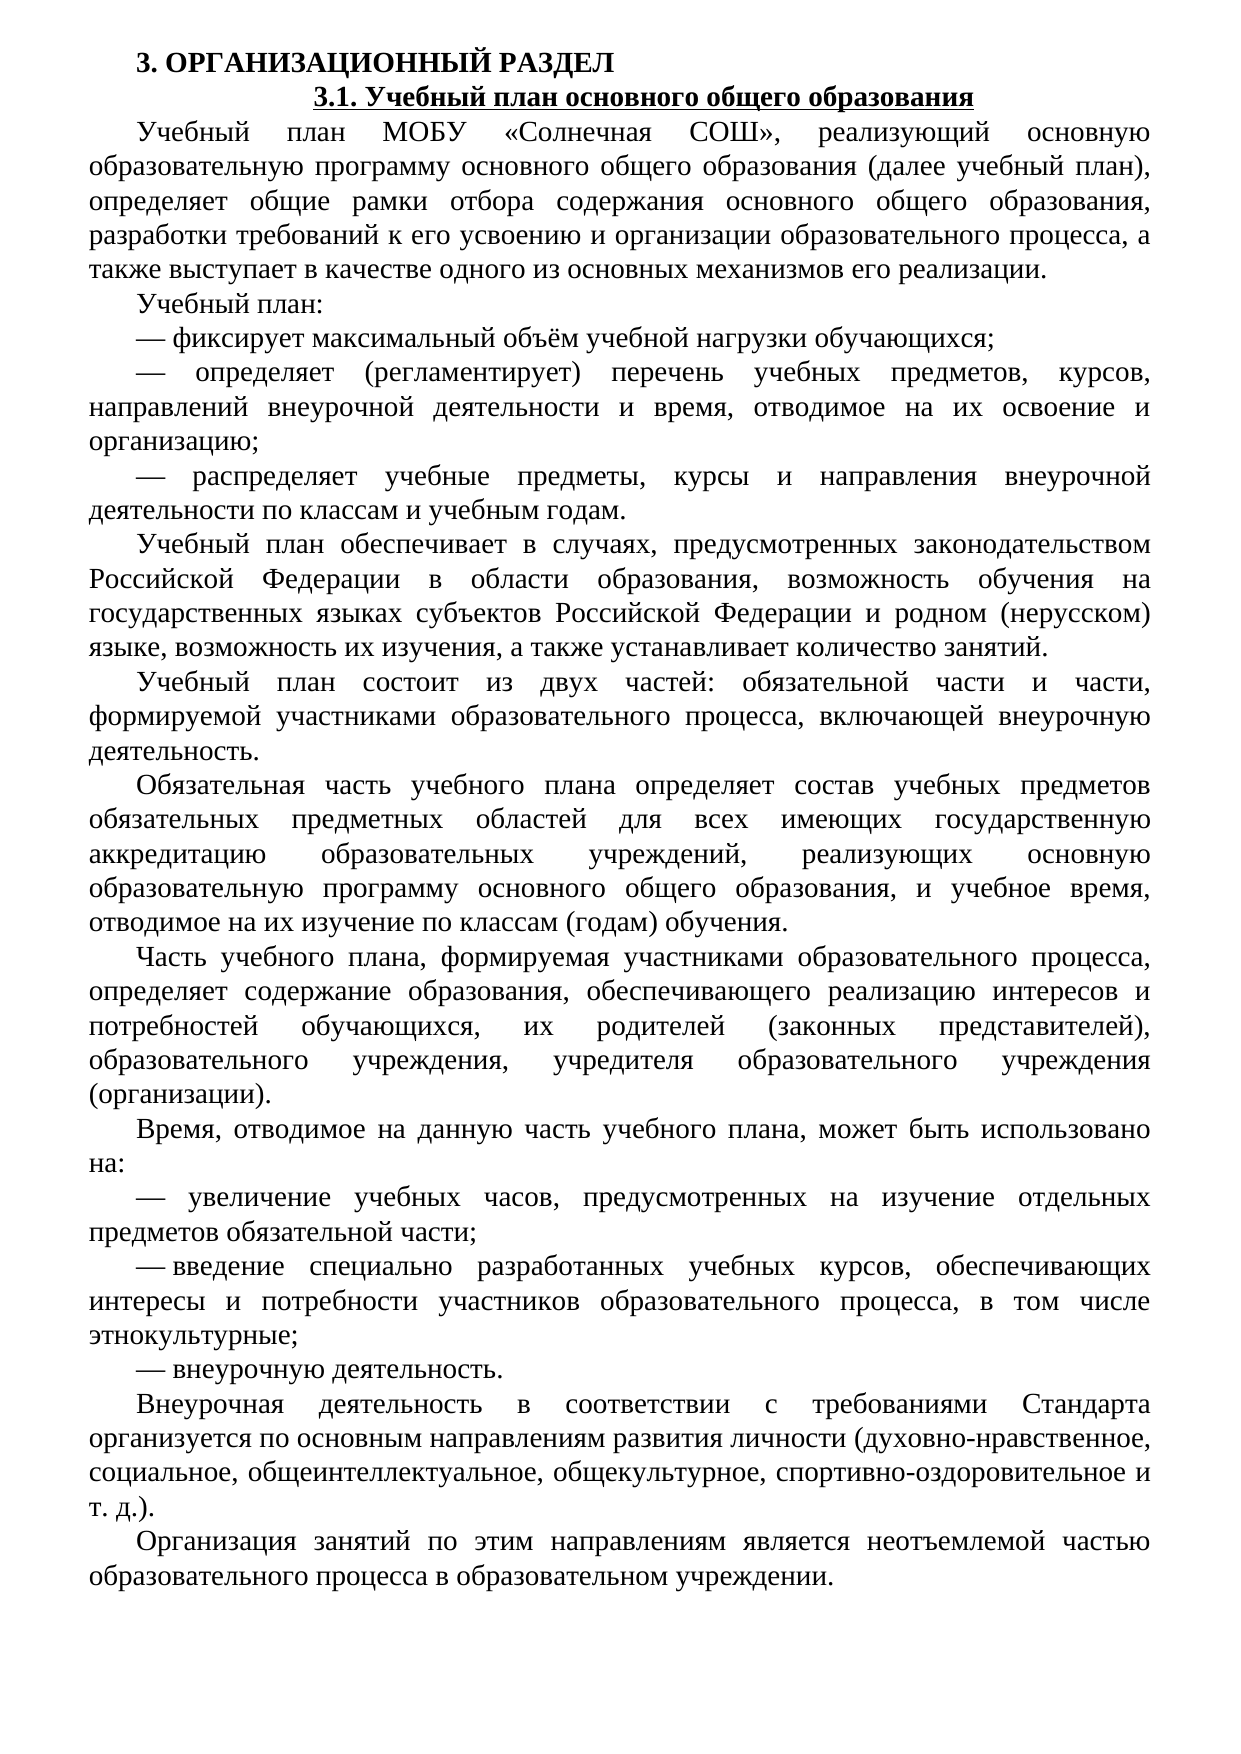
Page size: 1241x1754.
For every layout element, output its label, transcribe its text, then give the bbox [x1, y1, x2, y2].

text 3. ОРГАНИЗАЦИОННЫЙ РАЗДЕЛ [88, 44, 1152, 79]
text Организация занятий по этим направлениям является неотъемлемой частью образовательного процесса в образовательном учреждении. [88, 1522, 1152, 1591]
text — фиксирует максимальный объём учебной нагрузки обучающихся; [88, 319, 1152, 354]
text — введение специально разработанных учебных курсов, обеспечивающих интересы и потребности участников образовательного процесса, в том числе этнокультурные; [88, 1247, 1152, 1351]
text Учебный план: [88, 285, 1152, 319]
text — распределяет учебные предметы, курсы и направления внеурочной деятельности по классам и учебным годам. [88, 457, 1152, 526]
text Обязательная часть учебного плана определяет состав учебных предметов обязательных предметных областей для всех имеющих государственную аккредитацию образовательных учреждений, реализующих основную образовательную программу основного общего образования, и учебное время, отводимое на их изучение по классам (годам) обучения. [88, 766, 1152, 938]
text Учебный план МОБУ «Солнечная СОШ», реализующий основную образовательную программу основного общего образования (далее учебный план), определяет общие рамки отбора содержания основного общего образования, разработки требований к его усвоению и организации образовательного процесса, а также выступает в качестве одного из основных механизмов его реализации. [88, 113, 1152, 285]
text — внеурочную деятельность. [88, 1351, 1152, 1385]
text Часть учебного плана, формируемая участниками образовательного процесса, определяет содержание образования, обеспечивающего реализацию интересов и потребностей обучающихся, их родителей (законных представителей), образовательного учреждения, учредителя образовательного учреждения (организации). [88, 938, 1152, 1110]
text — определяет (регламентирует) перечень учебных предметов, курсов, направлений внеурочной деятельности и время, отводимое на их освоение и организацию; [88, 354, 1152, 457]
text Внеурочная деятельность в соответствии с требованиями Стандарта организуется по основным направлениям развития личности (духовно-нравственное, социальное, общеинтеллектуальное, общекультурное, спортивно-оздоровительное и т. д.). [88, 1385, 1152, 1522]
text 3.1. Учебный план основного общего образования [88, 79, 1152, 113]
text Время, отводимое на данную часть учебного плана, может быть использовано на: [88, 1110, 1152, 1179]
text — увеличение учебных часов, предусмотренных на изучение отдельных предметов обязательной части; [88, 1179, 1152, 1247]
text Учебный план состоит из двух частей: обязательной части и части, формируемой участниками образовательного процесса, включающей внеурочную деятельность. [88, 663, 1152, 766]
text Учебный план обеспечивает в случаях, предусмотренных законодательством Российской Федерации в области образования, возможность обучения на государственных языках субъектов Российской Федерации и родном (нерусском) языке, возможность их изучения, а также устанавливает количество занятий. [88, 526, 1152, 663]
